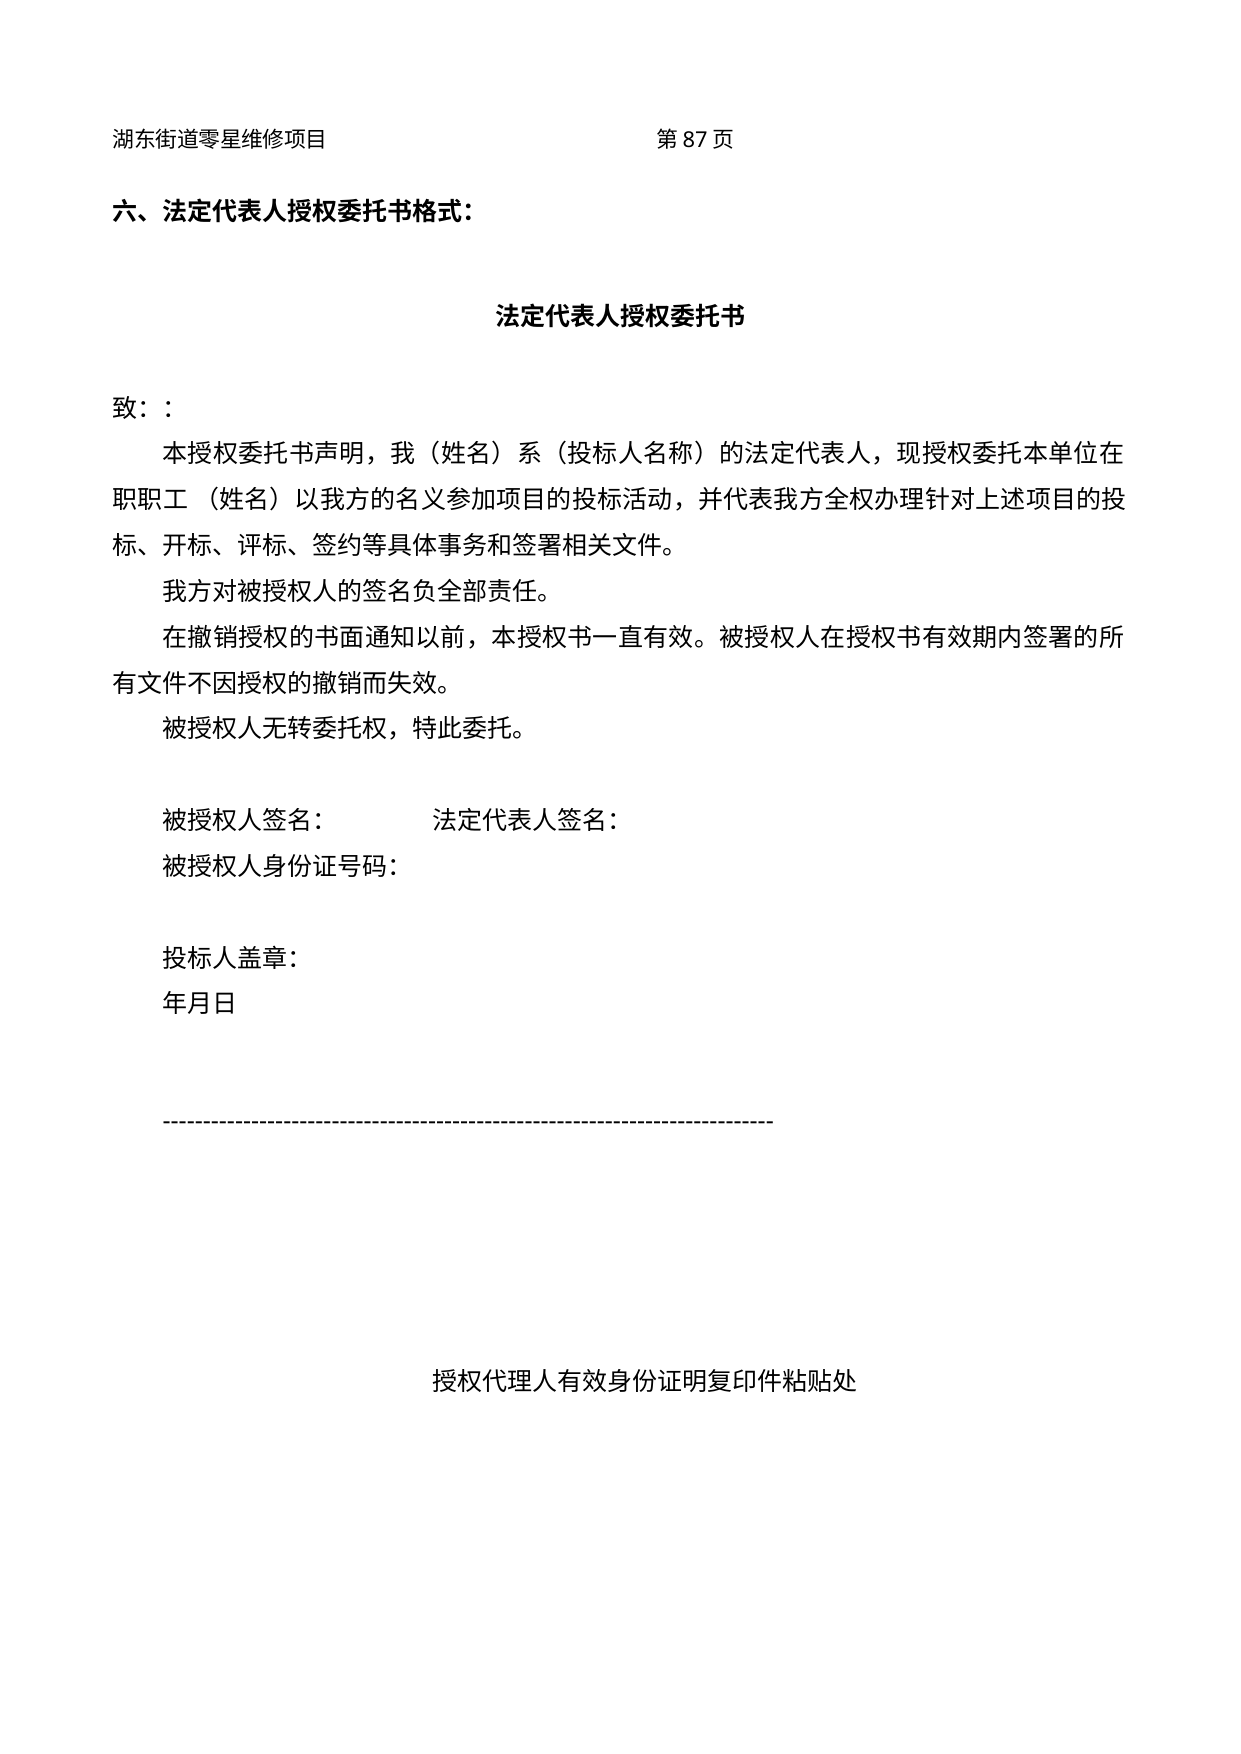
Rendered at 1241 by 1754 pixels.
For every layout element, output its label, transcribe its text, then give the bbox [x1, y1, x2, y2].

text 本授权委托书声明，我（姓名）系（投标人名称）的法定代表人，现授权委托本单位在职职工 （姓名）以我方的名义参加项目的投标活动，并代表我方全权办理针对上述项目的投标、开标、评标、签约等具体事务和签署相关文件。 [112, 426, 1128, 564]
text 被授权人身份证号码： [112, 839, 1128, 884]
text 投标人盖章： [112, 930, 1128, 976]
text 被授权人无转委托权，特此委托。 [112, 701, 1128, 747]
text 六、法定代表人授权委托书格式： [112, 178, 1128, 230]
text 年月日 [112, 976, 1128, 1022]
text 我方对被授权人的签名负全部责任。 [112, 564, 1128, 609]
text 授权代理人有效身份证明复印件粘贴处 [112, 1347, 1128, 1412]
text 被授权人签名： 法定代表人签名： [112, 793, 1128, 839]
text 致：： [112, 380, 1128, 426]
text 法定代表人授权委托书 [112, 289, 1128, 334]
text 在撤销授权的书面通知以前，本授权书一直有效。被授权人在授权书有效期内签署的所有文件不因授权的撤销而失效。 [112, 609, 1128, 701]
text ---------------------------------------------------------------------------- [112, 1087, 1128, 1152]
